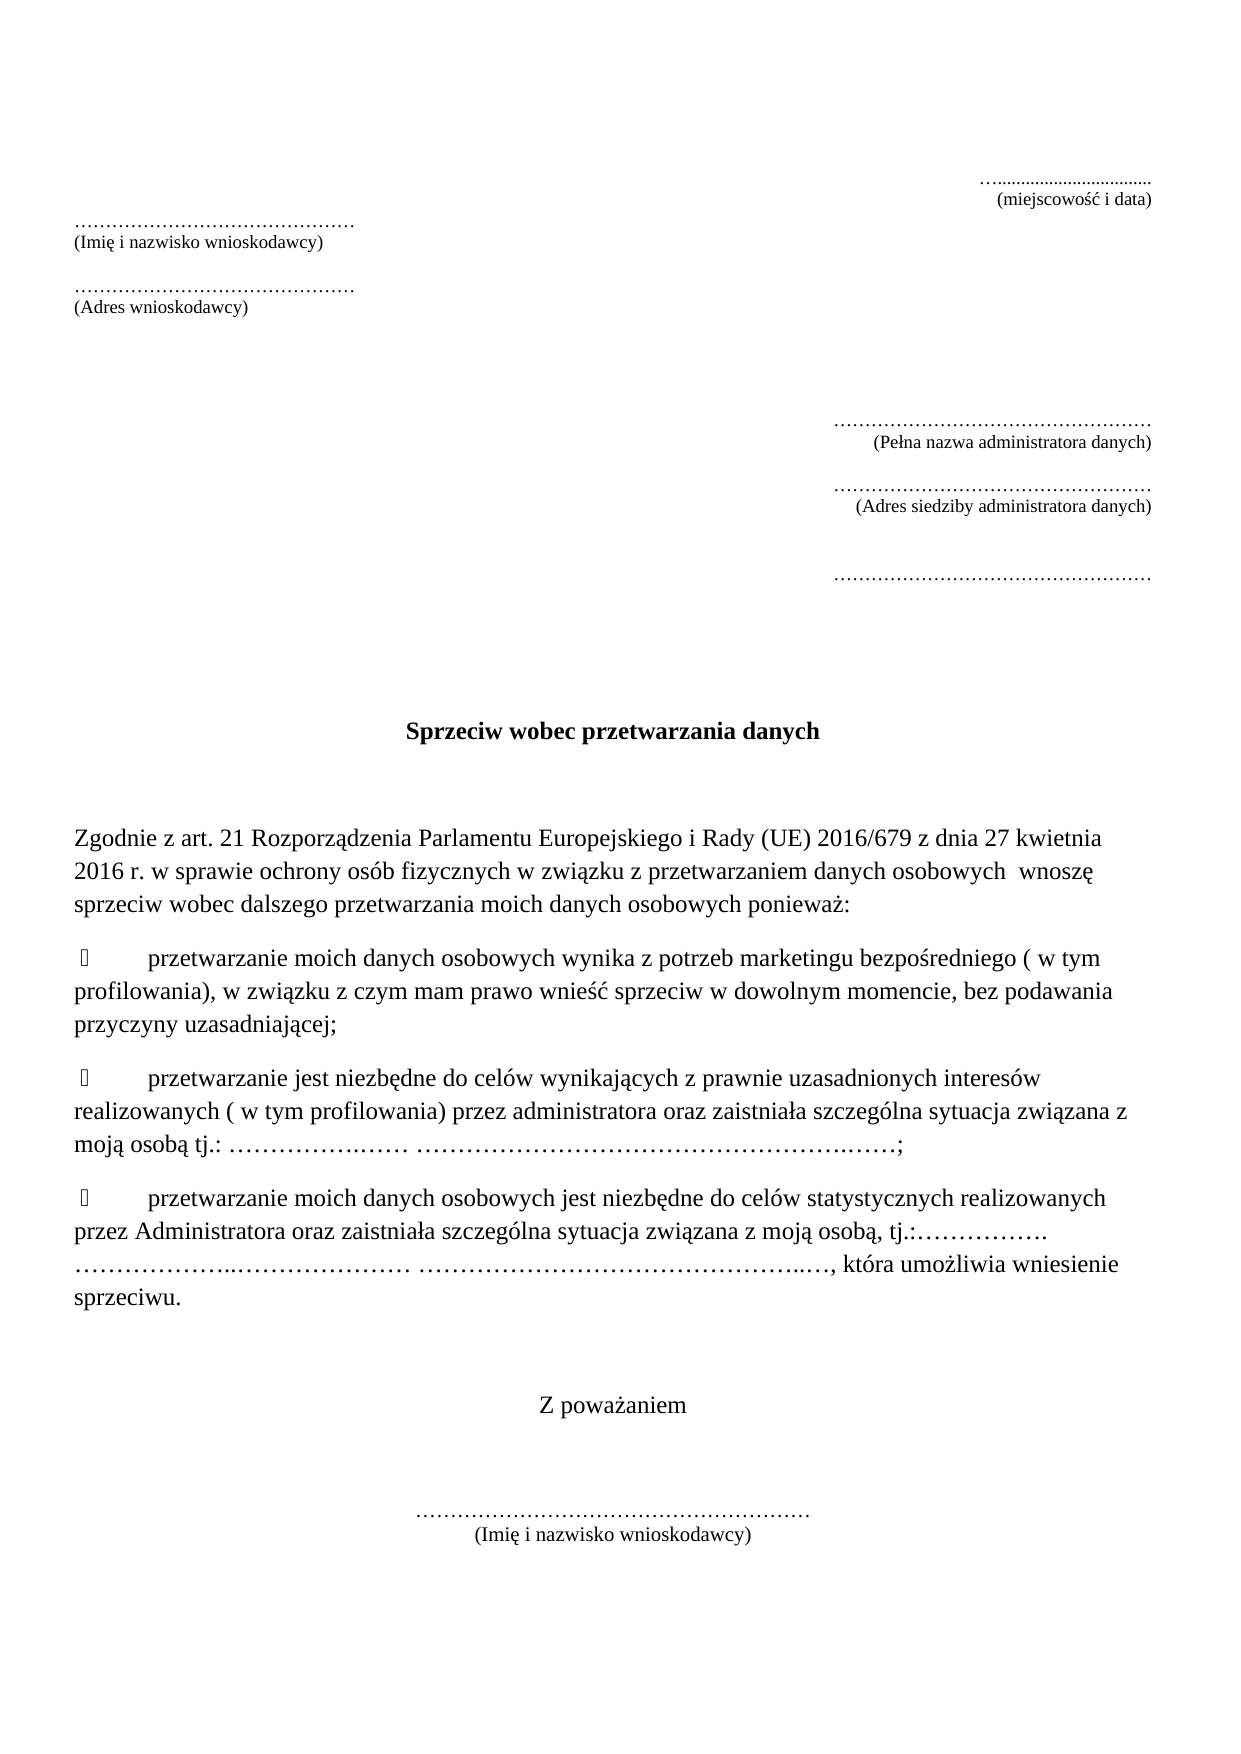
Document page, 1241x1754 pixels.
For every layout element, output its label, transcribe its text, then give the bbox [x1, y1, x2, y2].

text (Adres wnioskodawcy) [74, 296, 1152, 318]
text …………………………………………… [74, 409, 1152, 431]
text Zgodnie z art. 21 Rozporządzenia Parlamentu Europejskiego i Rady (UE) 2016/679 z dnia 27 kwietnia 2016 r. w sprawie ochrony osób fizycznych w związku z przetwarzaniem danych osobowych wnoszę sprzeciw wobec dalszego przetwarzania moich danych osobowych ponieważ: [74, 823, 1152, 918]
text przetwarzanie moich danych osobowych wynika z potrzeb marketingu bezpośredniego ( w tym profilowania), w związku z czym mam prawo wnieść sprzeciw w dowolnym momencie, bez podawania przyczyny uzasadniającej; [74, 943, 1152, 1038]
text …………………………………………… [74, 562, 1152, 584]
text Sprzeciw wobec przetwarzania danych [74, 716, 1152, 744]
text …................................. [74, 167, 1152, 188]
text (Pełna nazwa administratora danych) [74, 431, 1152, 452]
text (Imię i nazwisko wnioskodawcy) [74, 231, 1152, 253]
text Z poważaniem [74, 1390, 1152, 1419]
text (Adres siedziby administratora danych) [74, 495, 1152, 517]
text przetwarzanie moich danych osobowych jest niezbędne do celów statystycznych realizowanych przez Administratora oraz zaistniała szczególna sytuacja związana z moją osobą, tj.:…………….………………..………………… ………………………………………..…, która umożliwia wniesienie sprzeciwu. [74, 1183, 1152, 1311]
text ……………………………………… [74, 210, 1152, 231]
text ……………………………………… [74, 274, 1152, 296]
text (Imię i nazwisko wnioskodawcy) [74, 1522, 1152, 1546]
text ………………………………………………… [74, 1498, 1152, 1522]
text przetwarzanie jest niezbędne do celów wynikających z prawnie uzasadnionych interesów realizowanych ( w tym profilowania) przez administratora oraz zaistniała szczególna sytuacja związana z moją osobą tj.: …………….…… …………………………………………….……; [74, 1063, 1152, 1158]
text (miejscowość i data) [74, 188, 1152, 210]
text …………………………………………… [74, 474, 1152, 495]
